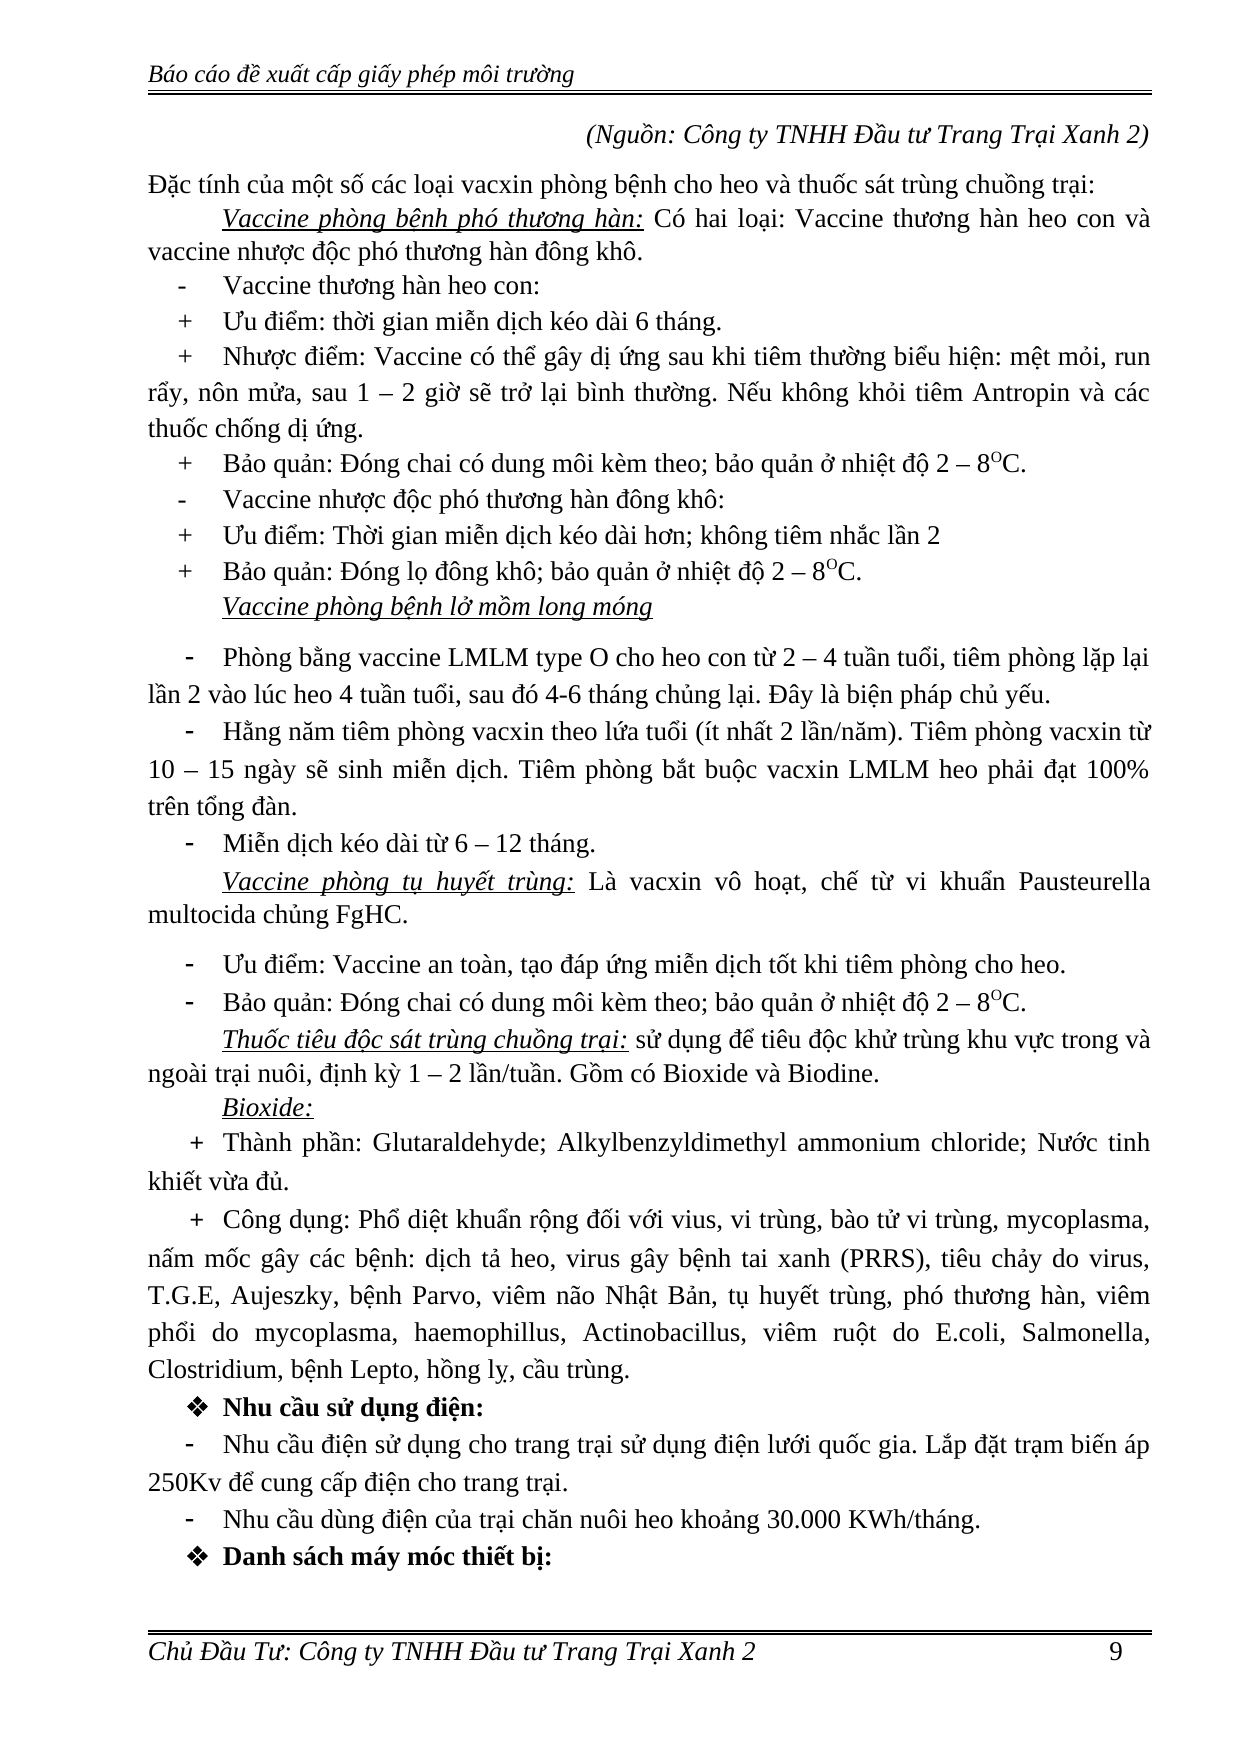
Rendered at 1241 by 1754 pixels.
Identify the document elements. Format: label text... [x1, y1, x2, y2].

list Bảo quản: Đóng chai có dung môi kèm theo; bảo quản ở nhiệt độ 2 – 8OC. [148, 448, 1152, 479]
text Công dụng: Phổ diệt khuẩn rộng đối với vius, vi trùng, bào tử vi trùng, mycoplasma, nấm mốc gây các bệnh: dịch tả heo, virus gây bệnh tai xanh (PRRS), tiêu chảy do virus, T.G.E, Aujeszky, bệnh Parvo, viêm não Nhật Bản, tụ huyết trùng, phó thương hàn, viêm phổi do mycoplasma, haemophillus, Actinobacillus, viêm ruột do E.coli, Salmonella, Clostridium, bệnh Lepto, hồng lỵ, cầu trùng. [148, 1203, 1152, 1385]
list Bioxide: [177, 1091, 1152, 1122]
list Ưu điểm: thời gian miễn dịch kéo dài 6 tháng. [148, 305, 1152, 336]
list Danh sách máy móc thiết bị: [185, 1541, 1152, 1572]
list Vaccine nhược độc phó thương hàn đông khô: [148, 483, 1152, 514]
list Ưu điểm: Thời gian miễn dịch kéo dài hơn; không tiêm nhắc lần 2 [148, 519, 1152, 550]
text Thành phần: Glutaraldehyde; Alkylbenzyldimethyl ammonium chloride; Nước tinh khiết vừa đủ. [148, 1126, 1152, 1197]
text Bảo quản: Đóng chai có dung môi kèm theo; bảo quản ở nhiệt độ 2 – 8OC. [148, 986, 1152, 1017]
list Vaccine phòng bệnh phó thương hàn: Có hai loại: Vaccine thương hàn heo con và vaccine nhược độc phó thương hàn đông khô. [148, 202, 1152, 267]
text Miễn dịch kéo dài từ 6 – 12 tháng. [148, 827, 1152, 859]
list Bảo quản: Đóng lọ đông khô; bảo quản ở nhiệt độ 2 – 8OC. [148, 555, 1152, 586]
text Nhu cầu dùng điện của trại chăn nuôi heo khoảng 30.000 KWh/tháng. [148, 1503, 1152, 1534]
list Thuốc tiêu độc sát trùng chuồng trại: sử dụng để tiêu độc khử trùng khu vực trong và ngoài trại nuôi, định kỳ 1 – 2 lần/tuần. Gồm có Bioxide và Biodine. [148, 1024, 1152, 1088]
text Ưu điểm: Vaccine an toàn, tạo đáp ứng miễn dịch tốt khi tiêm phòng cho heo. [148, 949, 1152, 980]
list Vaccine thương hàn heo con: [148, 269, 1152, 300]
text Đặc tính của một số các loại vacxin phòng bệnh cho heo và thuốc sát trùng chuồng trại: [148, 168, 1152, 199]
list Vaccine phòng bệnh lở mồm long móng [148, 591, 1152, 622]
text (Nguồn: Công ty TNHH Đầu tư Trang Trại Xanh 2) [148, 118, 1152, 149]
list Nhu cầu sử dụng điện: [185, 1391, 1152, 1422]
text Phòng bằng vaccine LMLM type O cho heo con từ 2 – 4 tuần tuổi, tiêm phòng lặp lại lần 2 vào lúc heo 4 tuần tuổi, sau đó 4-6 tháng chủng lại. Đây là biện pháp chủ yếu. [148, 641, 1152, 709]
list Nhược điểm: Vaccine có thể gây dị ứng sau khi tiêm thường biểu hiện: mệt mỏi, run rẩy, nôn mửa, sau 1 – 2 giờ sẽ trở lại bình thường. Nếu không khỏi tiêm Antropin và các thuốc chống dị ứng. [148, 340, 1152, 443]
text Nhu cầu điện sử dụng cho trang trại sử dụng điện lưới quốc gia. Lắp đặt trạm biến áp 250Kv để cung cấp điện cho trang trại. [148, 1428, 1152, 1497]
text Hằng năm tiêm phòng vacxin theo lứa tuổi (ít nhất 2 lần/năm). Tiêm phòng vacxin từ 10 – 15 ngày sẽ sinh miễn dịch. Tiêm phòng bắt buộc vacxin LMLM heo phải đạt 100% trên tổng đàn. [148, 715, 1152, 821]
list Vaccine phòng tụ huyết trùng: Là vacxin vô hoạt, chế từ vi khuẩn Pausteurella multocida chủng FgHC. [148, 865, 1152, 929]
